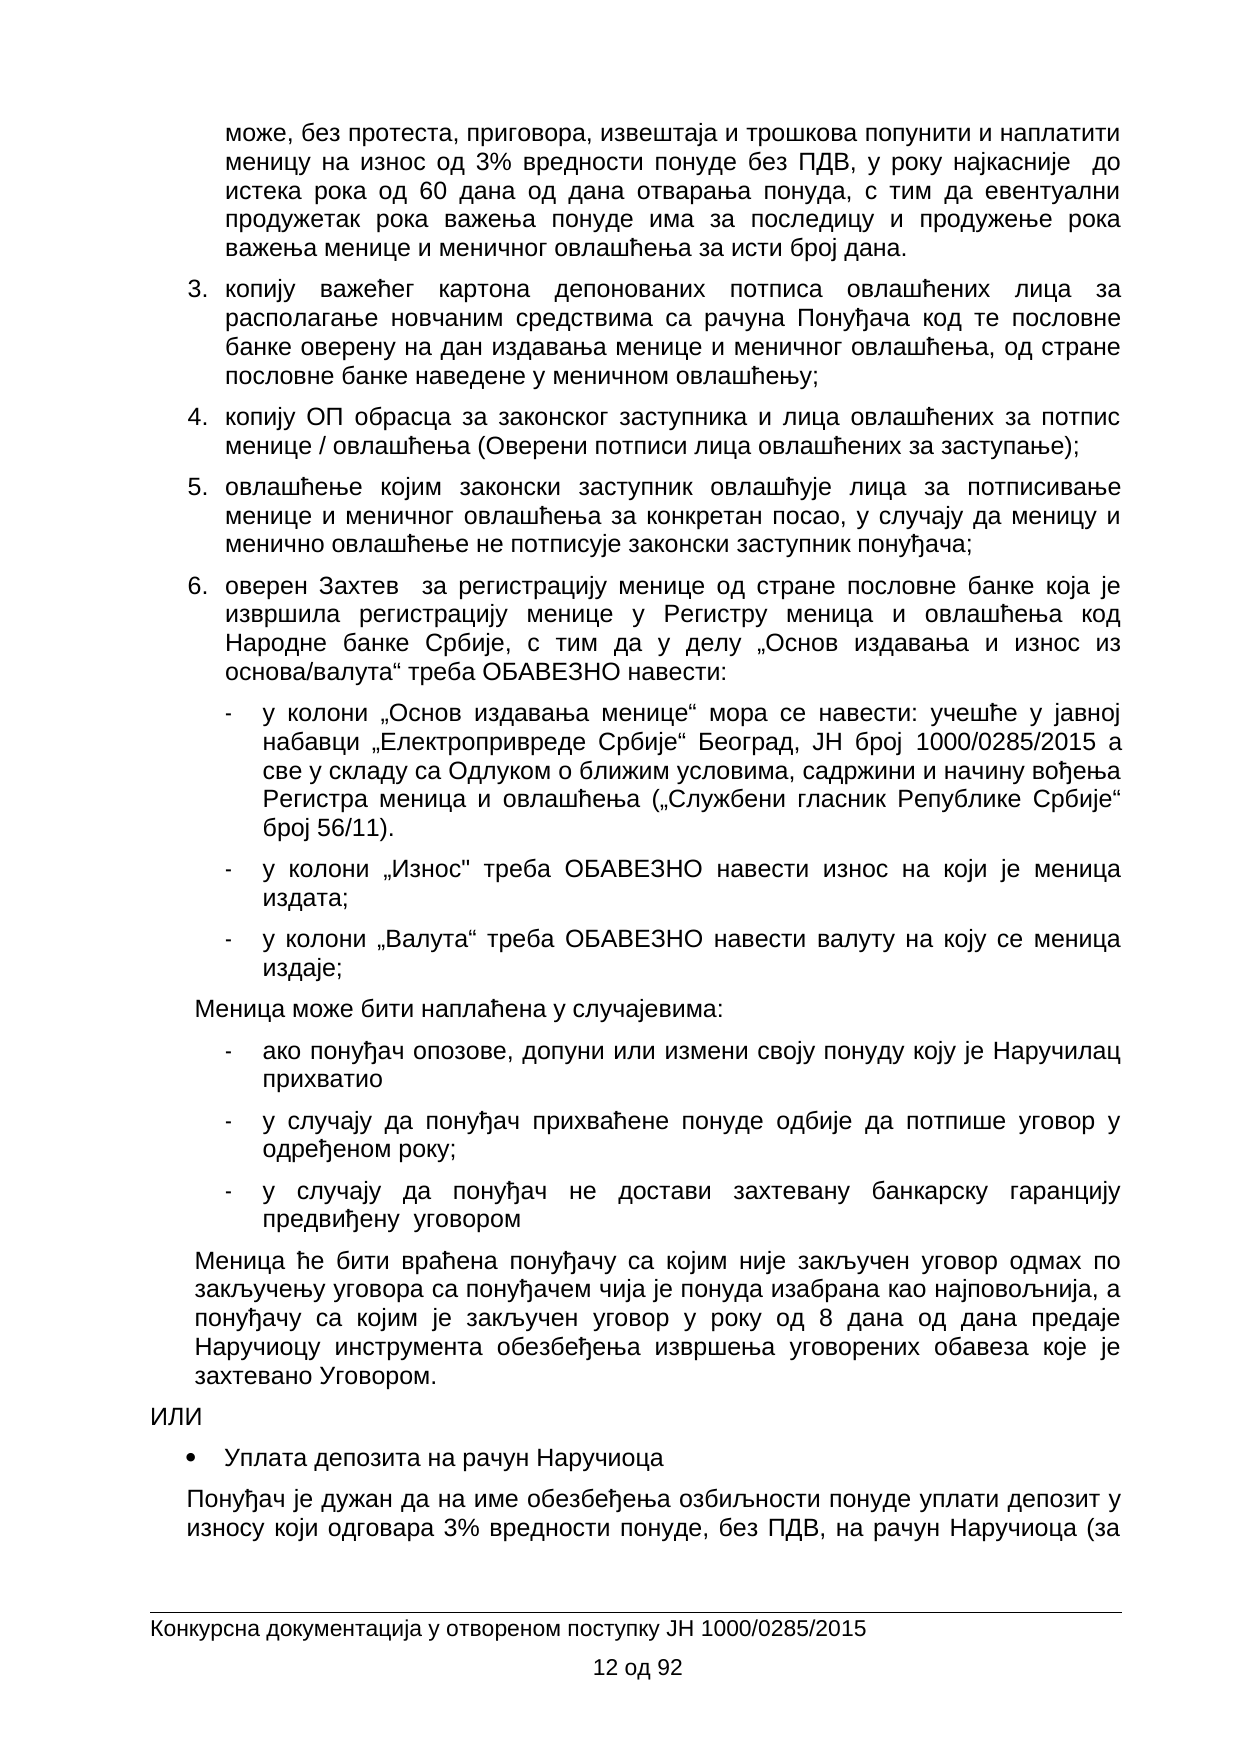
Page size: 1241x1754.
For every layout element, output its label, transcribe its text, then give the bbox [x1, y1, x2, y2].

text ИЛИ [150, 1402, 1122, 1431]
list ако понуђач опозове, допуни или измени своју понуду коју је Наручилац прихватио [225, 1036, 1122, 1093]
list у случају да понуђач не достави захтевану банкарску гаранцију предвиђену уговором [225, 1176, 1122, 1233]
list копију важећег картона депонованих потписа овлашћених лица за располагање новчаним средствима са рачуна Понуђача код те пословне банке оверену на дан издавања менице и меничног овлашћења, од стране пословне банке наведене у меничном овлашћењу; [187, 274, 1122, 389]
text Меница ће бити враћена понуђачу са којим није закључен уговор одмах по закључењу уговора са понуђачем чија је понуда изабрана као најповољнија, а понуђачу са којим је закључен уговор у року од 8 дана од дана предаје Наручиоцу инструмента обезбеђења извршења уговорених обавеза које је захтевано Уговором. [194, 1246, 1122, 1389]
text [186, 1484, 1122, 1542]
list овлашћење којим законски заступник овлашћује лица за потписивање менице и меничног овлашћења за конкретан посао, у случају да меницу и менично овлашћење не потписује законски заступник понуђача; [187, 472, 1122, 558]
text Меница може бити наплаћена у случајевима: [194, 994, 1122, 1023]
list у колони „Износ" треба ОБАВЕЗНО навести износ на који је меница издата; [225, 854, 1122, 912]
list копију ОП обрасца за законског заступника и лица овлашћених за потпис менице / овлашћења (Оверени потписи лица овлашћених за заступање); [187, 402, 1122, 459]
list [187, 118, 1122, 262]
list у колони „Основ издавања менице“ мора се навести: учешће у јавној набавци „Електропривреде Србије“ Београд, ЈН број 1000/0285/2015 а све у складу са Одлуком о ближим условима, садржини и начину вођења Регистра меница и овлашћења („Службени гласник Републике Србије“ број 56/11). [225, 698, 1122, 842]
list у колони „Валута“ треба ОБАВЕЗНО навести валуту на коју се меница издаје; [225, 924, 1122, 982]
list оверен Захтев за регистрацију менице од стране пословне банке која је извршила регистрацију менице у Регистру меница и овлашћења код Народне банке Србије, с тим да у делу „Основ издавања и износ из основа/валута“ треба ОБАВЕЗНО навести: [187, 571, 1122, 686]
list у случају да понуђач прихваћене понуде одбије да потпише уговор у одређеном року; [225, 1106, 1122, 1163]
list Уплата депозита на рачун Наручиоца [186, 1443, 1122, 1472]
